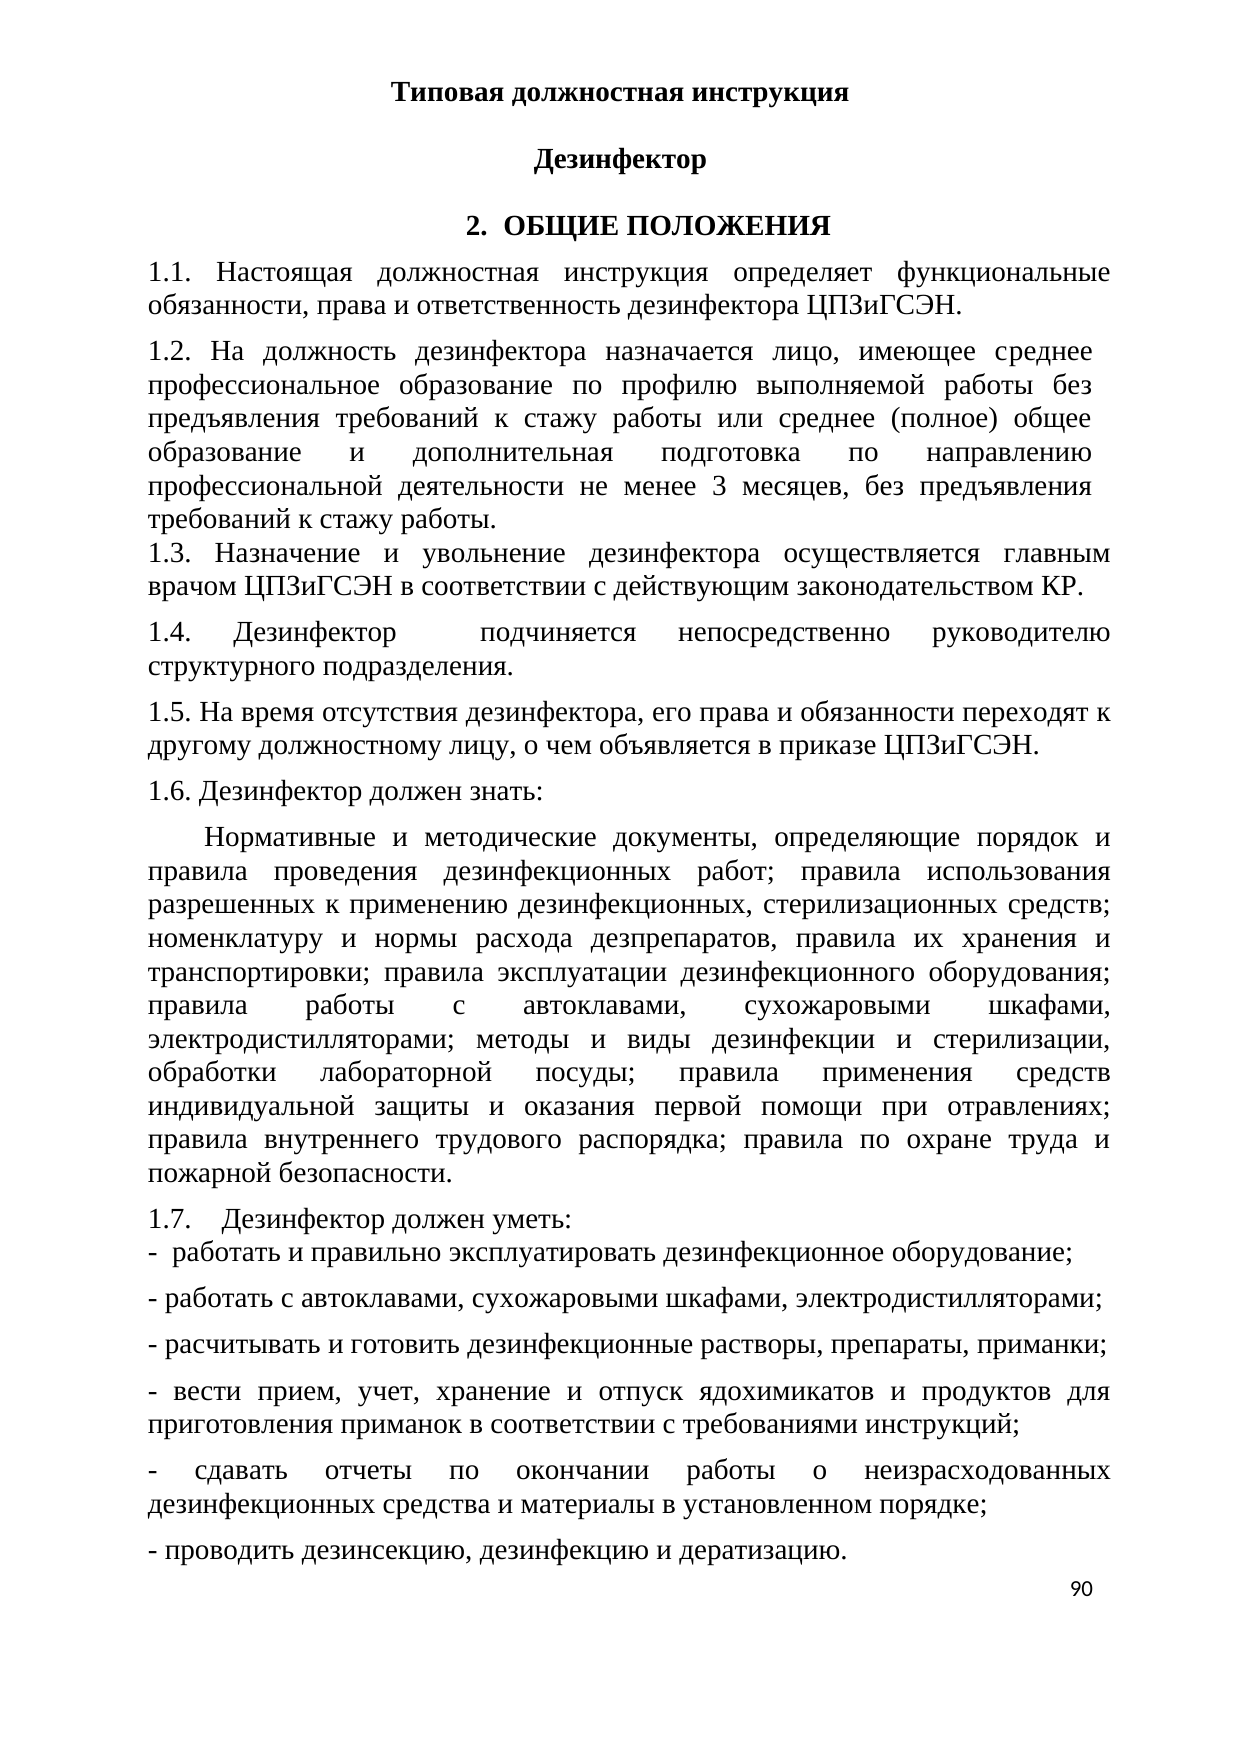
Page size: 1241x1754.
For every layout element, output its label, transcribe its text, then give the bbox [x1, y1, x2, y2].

text - сдавать отчеты по окончании работы о неизрасходованных дезинфекционных средства и материалы в установленном порядке; [148, 1452, 1111, 1519]
text 1.2. На должность дезинфектора назначается лицо, имеющее среднее профессиональное образование по профилю выполняемой работы без предъявления требований к стажу работы или среднее (полное) общее образование и дополнительная подготовка по направлению профессиональной деятельности не менее 3 месяцев, без предъявления требований к стажу работы. [148, 333, 1093, 535]
text 1.3. Назначение и увольнение дезинфектора осуществляется главным врачом ЦПЗиГСЭН в соответствии с действующим законодательством КР. [148, 535, 1111, 602]
text - вести прием, учет, хранение и отпуск ядохимикатов и продуктов для приготовления приманок в соответствии с требованиями инструкций; [148, 1373, 1111, 1440]
text - расчитывать и готовить дезинфекционные растворы, препараты, приманки; [148, 1327, 1111, 1360]
list Дезинфектор должен уметь: [148, 1201, 1111, 1234]
text 1.6. Дезинфектор должен знать: [148, 773, 1111, 807]
text Нормативные и методические документы, определяющие порядок и правила проведения дезинфекционных работ; правила использования разрешенных к применению дезинфекционных, стерилизационных средств; номенклатуру и нормы расхода дезпрепаратов, правила их хранения и транспортировки; правила эксплуатации дезинфекционного оборудования; правила работы с автоклавами, сухожаровыми шкафами, электродистилляторами; методы и виды дезинфекции и стерилизации, обработки лабораторной посуды; правила применения средств индивидуальной защиты и оказания первой помощи при отравлениях; правила внутреннего трудового распорядка; правила по охране труда и пожарной безопасности. [148, 819, 1111, 1188]
text Типовая должностная инструкция [148, 74, 1093, 107]
text - работать с автоклавами, сухожаровыми шкафами, электродистилляторами; [148, 1281, 1111, 1314]
text - проводить дезинсекцию, дезинфекцию и дератизацию. [148, 1532, 1111, 1565]
text 1.4. Дезинфектор подчиняется непосредственно руководителю структурного подразделения. [148, 614, 1111, 681]
text 1.1. Настоящая должностная инструкция определяет функциональные обязанности, права и ответственность дезинфектора ЦПЗиГСЭН. [148, 254, 1111, 321]
text - работать и правильно эксплуатировать дезинфекционное оборудование; [148, 1234, 1111, 1268]
text Дезинфектор [148, 141, 1093, 174]
list ОБЩИЕ ПОЛОЖЕНИЯ [185, 208, 1111, 241]
text 1.5. На время отсутствия дезинфектора, его права и обязанности переходят к другому должностному лицу, о чем объявляется в приказе ЦПЗиГСЭН. [148, 694, 1111, 761]
